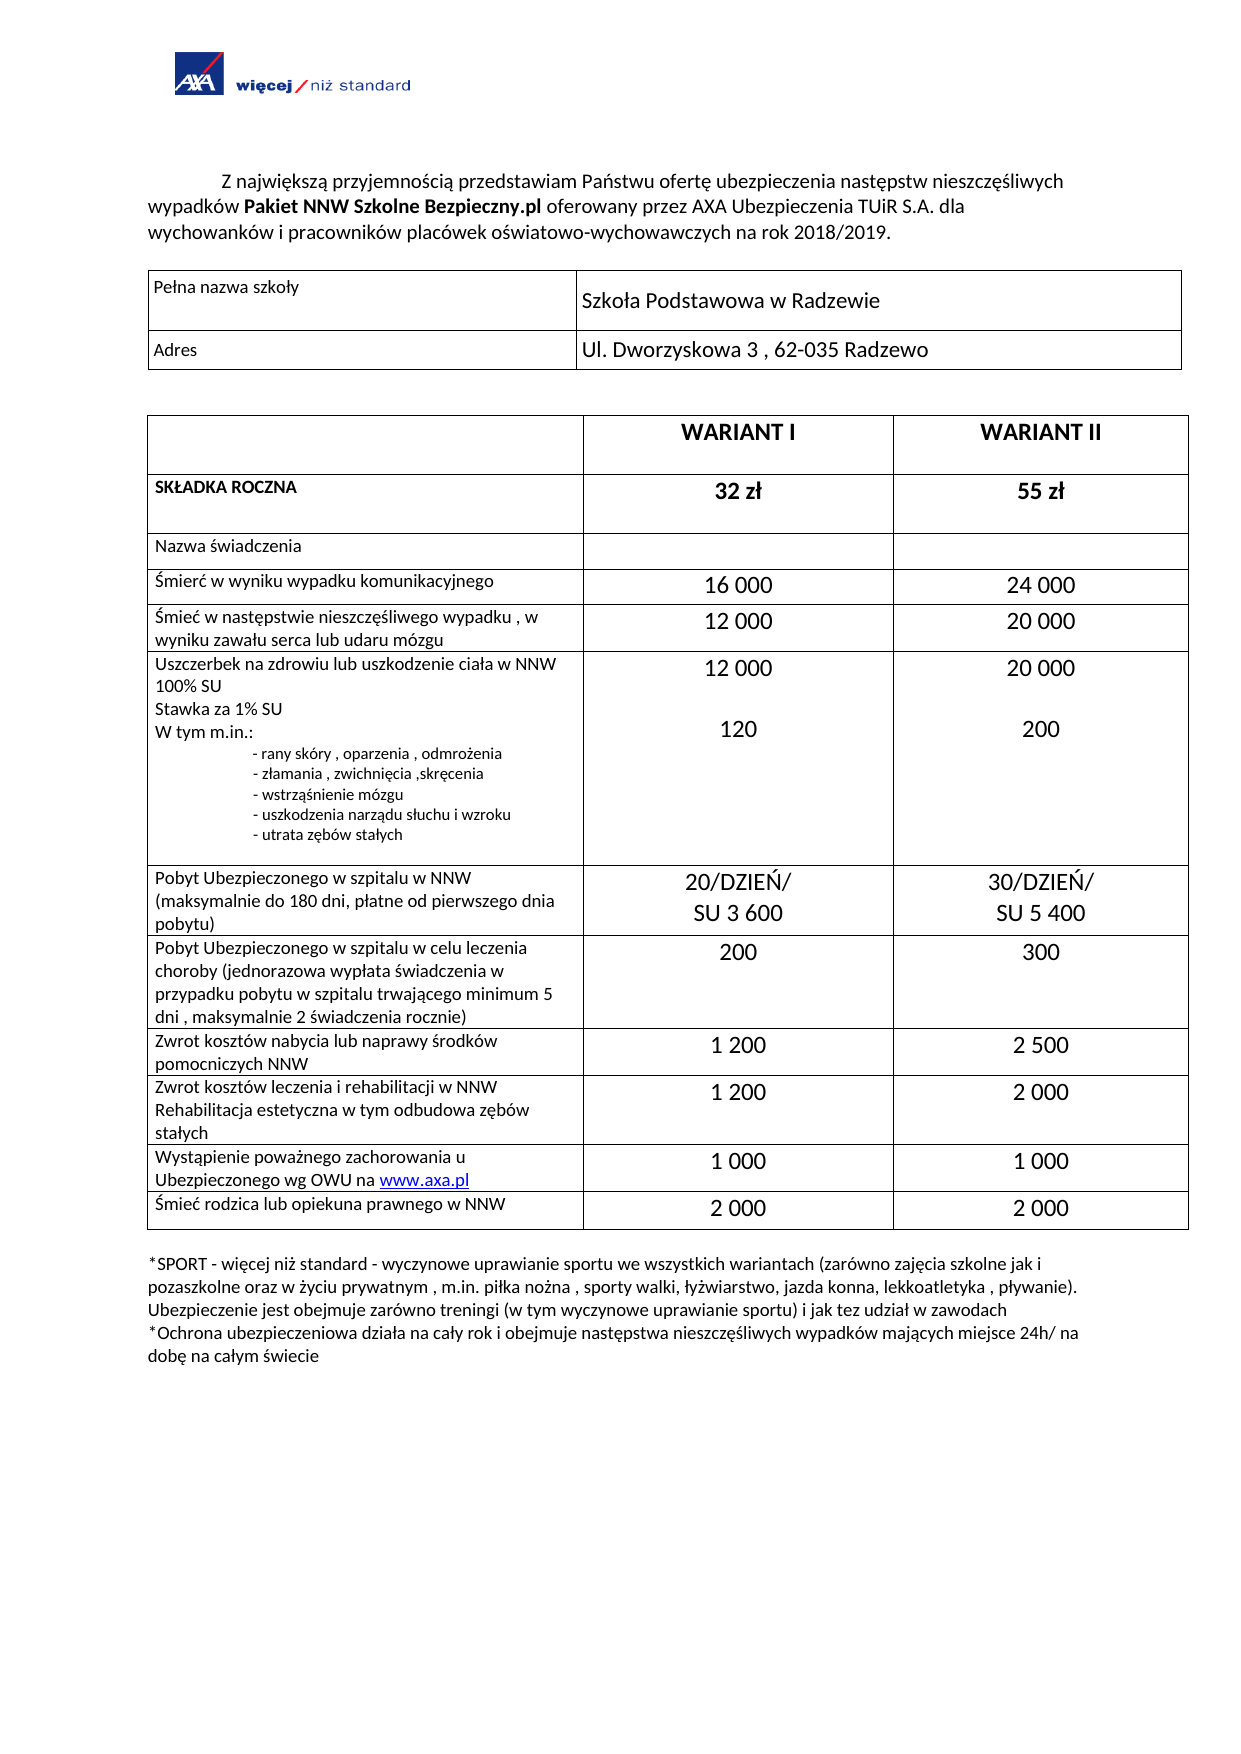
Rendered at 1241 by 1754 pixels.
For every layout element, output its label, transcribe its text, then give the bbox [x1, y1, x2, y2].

table_header WARIANT I [584, 416, 893, 474]
table_cell Nazwa świadczenia [148, 534, 583, 568]
picture [147, 14, 433, 140]
table_cell 55 zł [894, 475, 1188, 533]
table_cell 16 000 [584, 570, 893, 604]
table_header WARIANT II [894, 416, 1188, 474]
text Z największą przyjemnością przedstawiam Państwu ofertę ubezpieczenia następstw nieszczęśliwych wypadków Pakiet NNW Szkolne Bezpieczny.pl oferowany przez AXA Ubezpieczenia TUiR S.A. dla wychowanków i pracowników placówek oświatowo-wychowawczych na rok 2018/2019. [148, 168, 1093, 244]
table_cell Śmieć w następstwie nieszczęśliwego wypadku , w wyniku zawału serca lub udaru mózgu [148, 605, 583, 651]
table_cell Wystąpienie poważnego zachorowania u Ubezpieczonego wg OWU na www.axa.pl [148, 1145, 583, 1191]
table_cell 300 [894, 936, 1188, 1028]
text *Ochrona ubezpieczeniowa działa na cały rok i obejmuje następstwa nieszczęśliwych wypadków mających miejsce 24h/ na dobę na całym świecie [148, 1321, 1093, 1367]
table_cell Zwrot kosztów nabycia lub naprawy środków pomocniczych NNW [148, 1029, 583, 1074]
table_cell 2 000 [894, 1192, 1188, 1229]
table_cell 2 000 [894, 1076, 1188, 1144]
table_cell Śmieć rodzica lub opiekuna prawnego w NNW [148, 1192, 583, 1229]
table_cell Zwrot kosztów leczenia i rehabilitacji w NNW Rehabilitacja estetyczna w tym odbudowa zębów stałych [148, 1076, 583, 1144]
table_cell 20 000 200 [894, 652, 1188, 865]
table_cell 12 000 [584, 605, 893, 651]
table_cell Adres [149, 331, 576, 369]
table_cell 200 [584, 936, 893, 1028]
table_cell Pobyt Ubezpieczonego w szpitalu w NNW (maksymalnie do 180 dni, płatne od pierwszego dnia pobytu) [148, 866, 583, 935]
table_cell 20/DZIEŃ/ SU 3 600 [584, 866, 893, 935]
table_cell Pobyt Ubezpieczonego w szpitalu w celu leczenia choroby (jednorazowa wypłata świadczenia w przypadku pobytu w szpitalu trwającego minimum 5 dni , maksymalnie 2 świadczenia rocznie) [148, 936, 583, 1028]
table_cell 1 200 [584, 1029, 893, 1074]
table_cell 12 000 120 [584, 652, 893, 865]
table_header [148, 416, 583, 474]
table_header Szkoła Podstawowa w Radzewie [577, 271, 1181, 330]
table_cell 20 000 [894, 605, 1188, 651]
table_cell 32 zł [584, 475, 893, 533]
table_cell 24 000 [894, 570, 1188, 604]
table_cell [894, 534, 1188, 568]
table_cell 2 500 [894, 1029, 1188, 1074]
table_header Pełna nazwa szkoły [149, 271, 576, 330]
text *SPORT - więcej niż standard - wyczynowe uprawianie sportu we wszystkich wariantach (zarówno zajęcia szkolne jak i pozaszkolne oraz w życiu prywatnym , m.in. piłka nożna , sporty walki, łyżwiarstwo, jazda konna, lekkoatletyka , pływanie). Ubezpieczenie jest obejmuje zarówno treningi (w tym wyczynowe uprawianie sportu) i jak tez udział w zawodach [148, 1253, 1093, 1321]
table_cell 1 000 [894, 1145, 1188, 1191]
table_cell 2 000 [584, 1192, 893, 1229]
table_cell Śmierć w wyniku wypadku komunikacyjnego [148, 570, 583, 604]
table_cell Ul. Dworzyskowa 3 , 62-035 Radzewo [577, 331, 1181, 369]
table_cell 1 200 [584, 1076, 893, 1144]
table_cell 1 000 [584, 1145, 893, 1191]
table_cell SKŁADKA ROCZNA [148, 475, 583, 533]
table_cell Uszczerbek na zdrowiu lub uszkodzenie ciała w NNW 100% SU Stawka za 1% SU W tym m.in.: - rany skóry , oparzenia , odmrożenia - złamania , zwichnięcia ,skręcenia - wstrząśnienie mózgu - uszkodzenia narządu słuchu i wzroku - utrata zębów stałych [148, 652, 583, 865]
table_cell 30/DZIEŃ/ SU 5 400 [894, 866, 1188, 935]
table_cell [584, 534, 893, 568]
